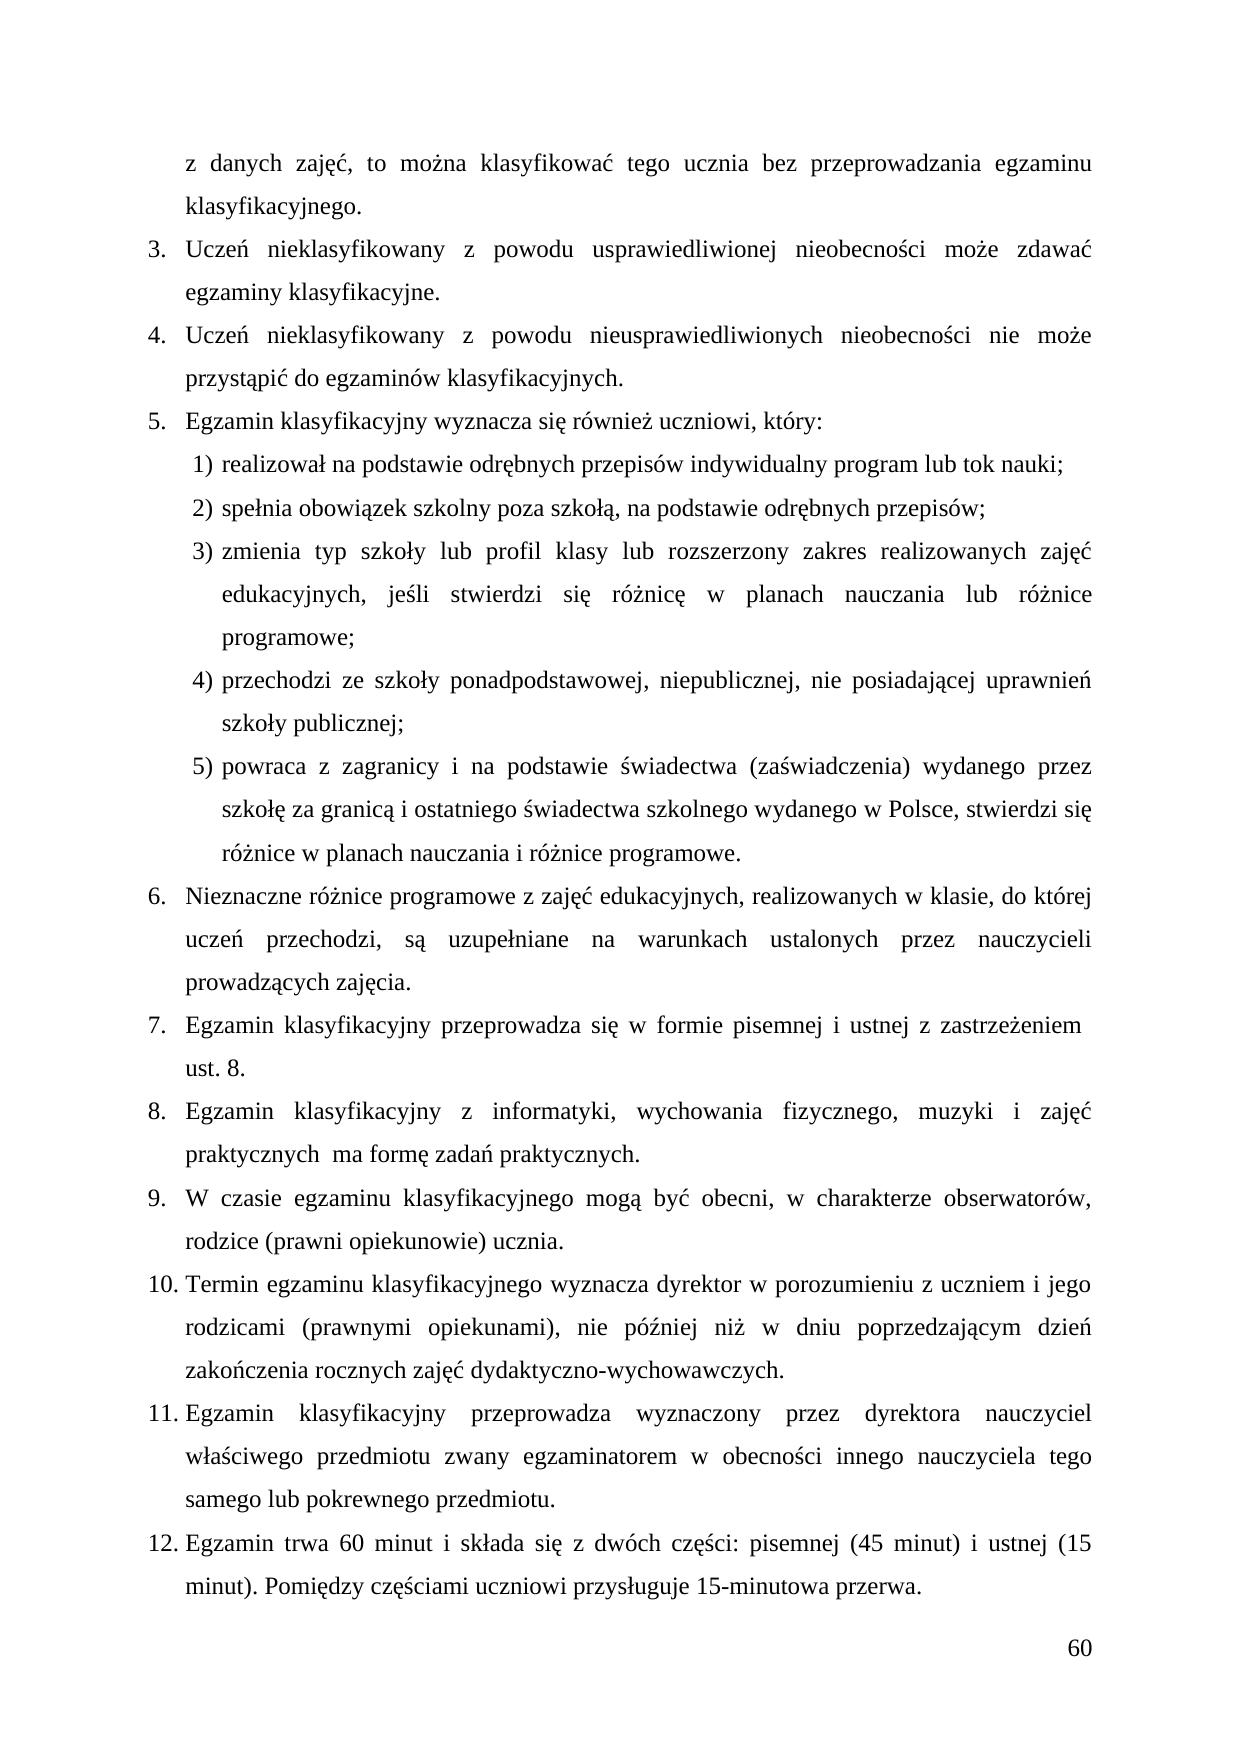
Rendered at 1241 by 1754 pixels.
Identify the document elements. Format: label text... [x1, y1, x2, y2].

list Egzamin trwa 60 minut i składa się z dwóch części: pisemnej (45 minut) i ustnej (15 minut). Pomiędzy częściami uczniowi przysługuje 15-minutowa przerwa. [148, 1528, 1093, 1599]
list Uczeń nieklasyfikowany z powodu nieusprawiedliwionych nieobecności nie może przystąpić do egzaminów klasyfikacyjnych. [148, 320, 1093, 392]
list Egzamin klasyfikacyjny z informatyki, wychowania fizycznego, muzyki i zajęć praktycznych ma formę zadań praktycznych. [148, 1096, 1093, 1168]
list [148, 148, 1093, 219]
list Uczeń nieklasyfikowany z powodu usprawiedliwionej nieobecności może zdawać egzaminy klasyfikacyjne. [148, 234, 1093, 306]
list spełnia obowiązek szkolny poza szkołą, na podstawie odrębnych przepisów; [192, 493, 1093, 521]
list Egzamin klasyfikacyjny przeprowadza wyznaczony przez dyrektora nauczyciel właściwego przedmiotu zwany egzaminatorem w obecności innego nauczyciela tego samego lub pokrewnego przedmiotu. [148, 1398, 1093, 1513]
list zmienia typ szkoły lub profil klasy lub rozszerzony zakres realizowanych zajęć edukacyjnych, jeśli stwierdzi się różnicę w planach nauczania lub różnice programowe; [192, 536, 1093, 651]
list Egzamin klasyfikacyjny wyznacza się również uczniowi, który: [148, 406, 1093, 435]
list realizował na podstawie odrębnych przepisów indywidualny program lub tok nauki; [192, 449, 1093, 478]
list powraca z zagranicy i na podstawie świadectwa (zaświadczenia) wydanego przez szkołę za granicą i ostatniego świadectwa szkolnego wydanego w Polsce, stwierdzi się różnice w planach nauczania i różnice programowe. [192, 751, 1093, 866]
list przechodzi ze szkoły ponadpodstawowej, niepublicznej, nie posiadającej uprawnień szkoły publicznej; [192, 665, 1093, 737]
list Egzamin klasyfikacyjny przeprowadza się w formie pisemnej i ustnej z zastrzeżeniem ust. 8. [148, 1010, 1093, 1082]
list Nieznaczne różnice programowe z zajęć edukacyjnych, realizowanych w klasie, do której uczeń przechodzi, są uzupełniane na warunkach ustalonych przez nauczycieli prowadzących zajęcia. [148, 881, 1093, 996]
list W czasie egzaminu klasyfikacyjnego mogą być obecni, w charakterze obserwatorów, rodzice (prawni opiekunowie) ucznia. [148, 1183, 1093, 1254]
list Termin egzaminu klasyfikacyjnego wyznacza dyrektor w porozumieniu z uczniem i jego rodzicami (prawnymi opiekunami), nie później niż w dniu poprzedzającym dzień zakończenia rocznych zajęć dydaktyczno-wychowawczych. [148, 1269, 1093, 1384]
